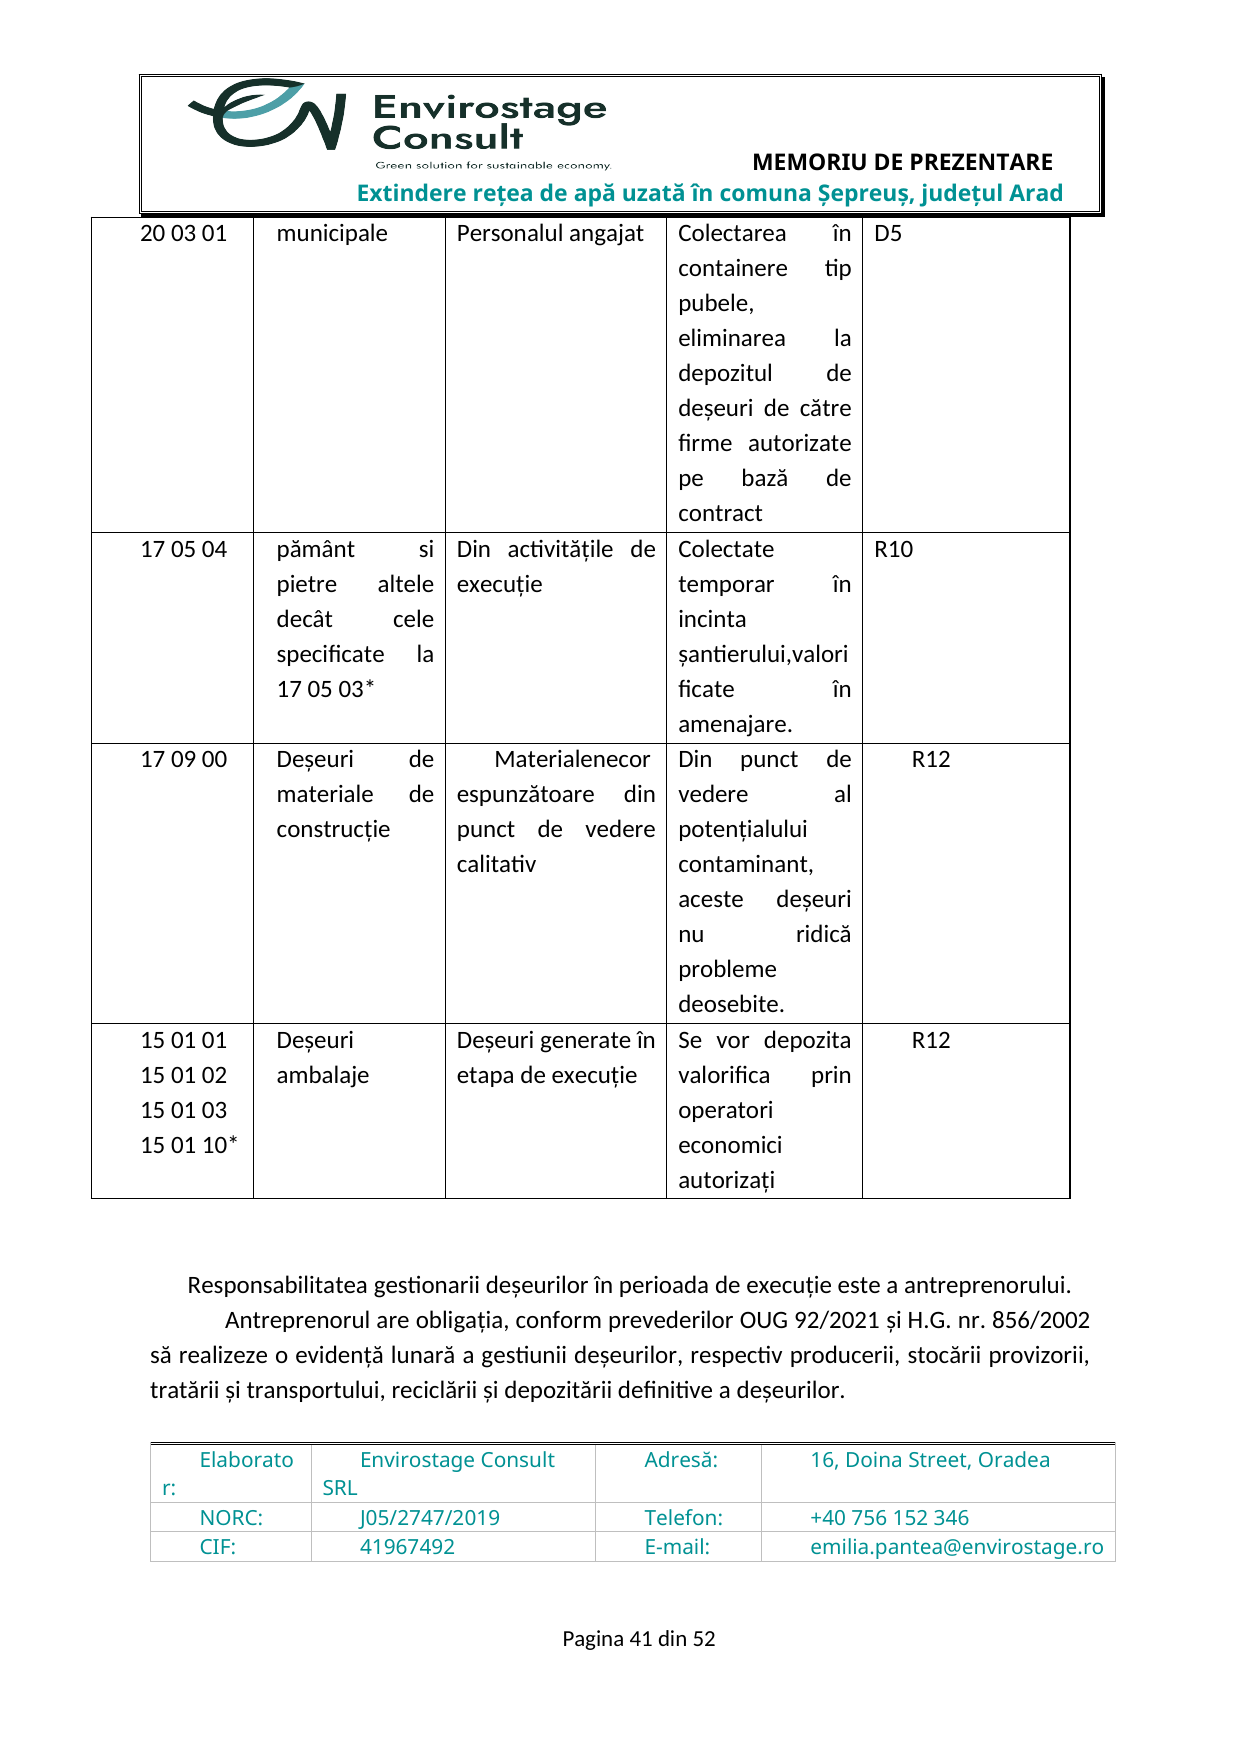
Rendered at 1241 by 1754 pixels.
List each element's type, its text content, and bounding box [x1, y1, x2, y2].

table_cell Materialenecorespunzătoare din punct de vedere calitativ [446, 744, 666, 1023]
table_cell Din punct de vedere al potenţialului contaminant, aceste deşeuri nu ridică probleme deosebite. [667, 744, 862, 1023]
table_cell Din activităţile de execuție [446, 533, 666, 742]
text Antreprenorul are obligaţia, conform prevederilor OUG 92/2021 şi H.G. nr. 856/2002 să realizeze o evidenţă lunară a gestiunii deşeurilor, respectiv producerii, stocării provizorii, tratării şi transportului, reciclării şi depozitării definitive a deşeurilor. [150, 1304, 1090, 1405]
table_cell Personalul angajat [446, 218, 666, 532]
table_cell Colectarea în containere tip pubele, eliminarea la depozitul de deșeuri de către firme autorizate pe bază de contract [667, 218, 862, 532]
table_cell Deşeuri de materiale de construcţie [254, 744, 445, 1023]
table_cell Deşeuri generate în etapa de execuție [446, 1024, 666, 1198]
table_cell Se vor depozita valorifica prin operatori economici autorizați [667, 1024, 862, 1198]
table_cell pământ si pietre altele decât cele specificate la 17 05 03* [254, 533, 445, 742]
picture [187, 78, 621, 171]
table_cell R12 [863, 1024, 1069, 1198]
text Responsabilitatea gestionarii deşeurilor în perioada de execuţie este a antreprenorului. [150, 1269, 1090, 1300]
table_cell Deşeuri ambalaje [254, 1024, 445, 1198]
table_cell D5 [863, 218, 1069, 532]
table_cell 17 05 04 [92, 533, 253, 742]
table_cell Colectate temporar în incinta şantierului,valorificate în amenajare. [667, 533, 862, 742]
table_cell 15 01 01 15 01 02 15 01 03 15 01 10* [92, 1024, 253, 1198]
table_cell R12 [863, 744, 1069, 1023]
table_cell 20 03 01 [92, 218, 253, 532]
table_cell 17 09 00 [92, 744, 253, 1023]
table_cell municipale [254, 218, 445, 532]
table_cell R10 [863, 533, 1069, 742]
